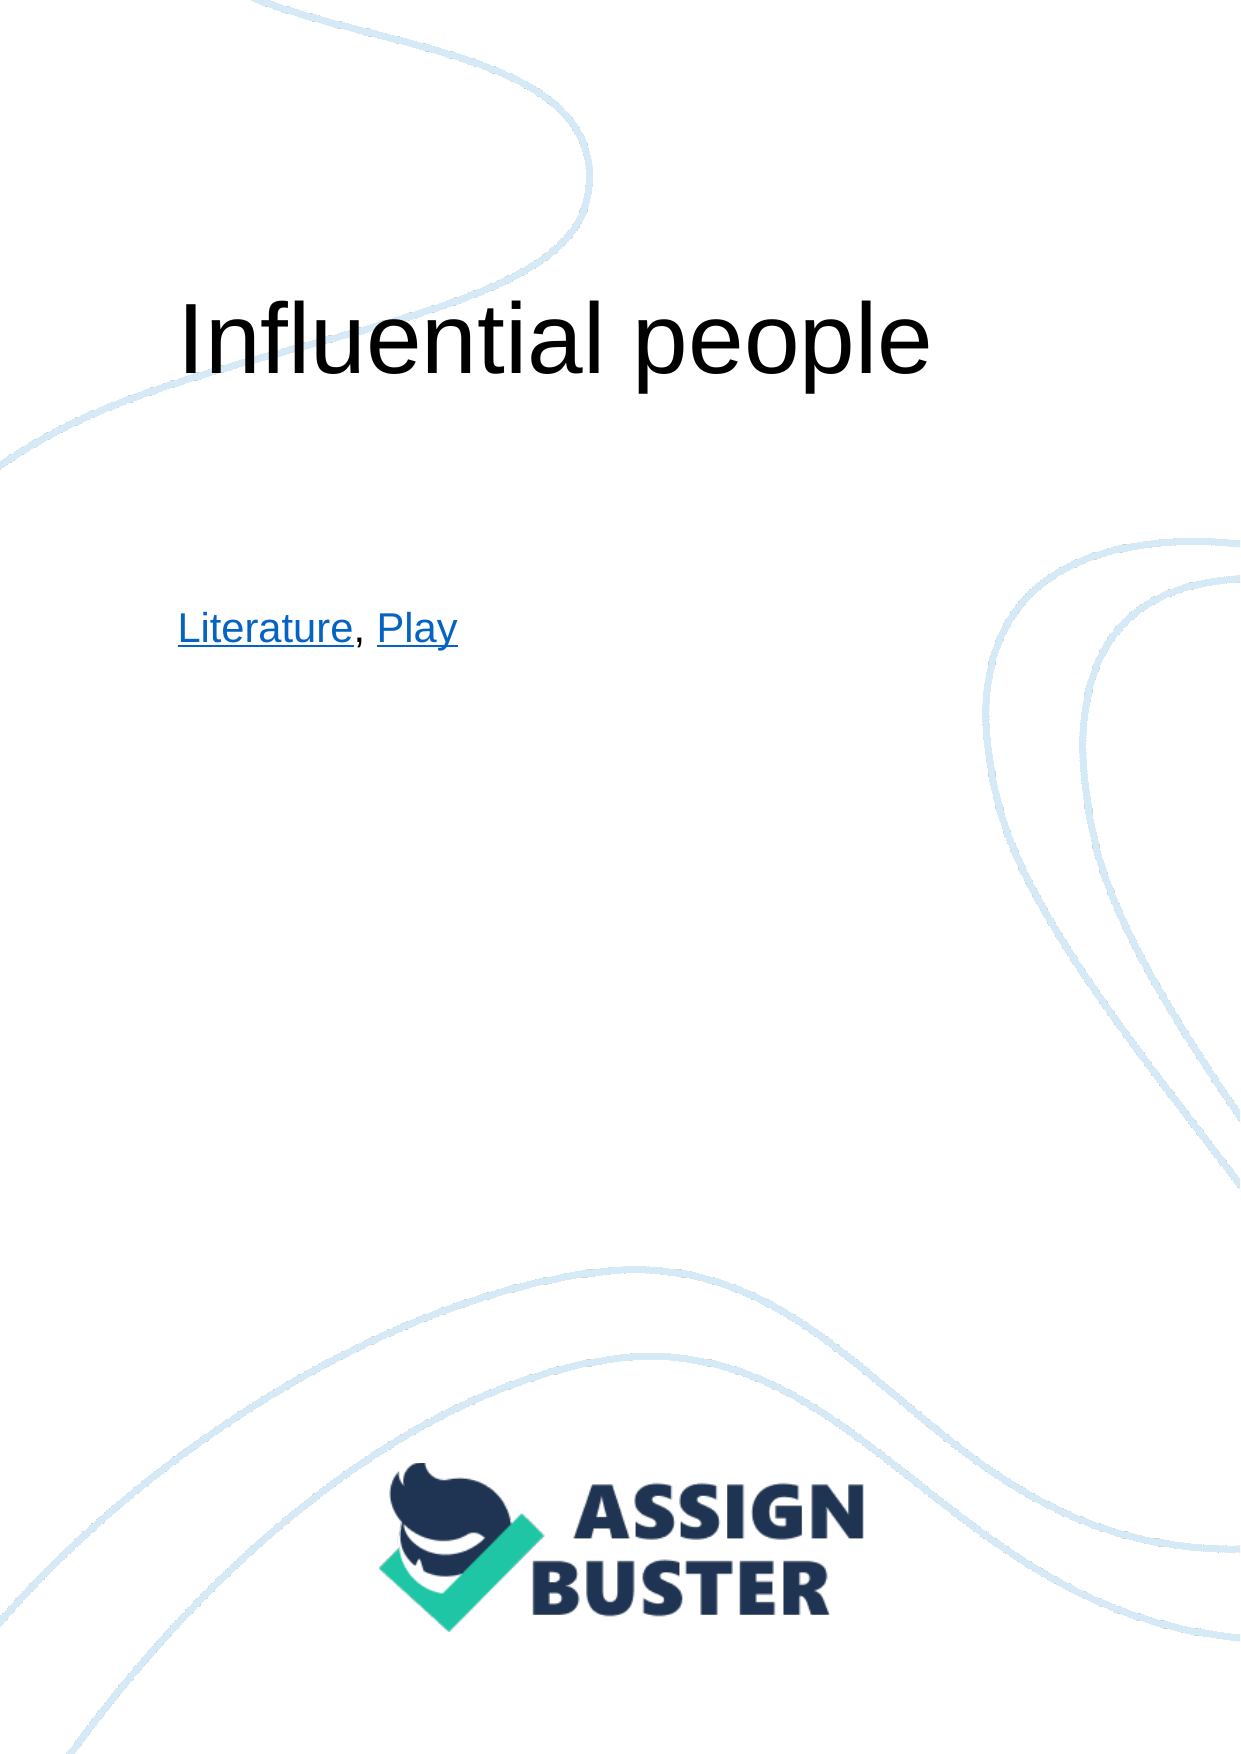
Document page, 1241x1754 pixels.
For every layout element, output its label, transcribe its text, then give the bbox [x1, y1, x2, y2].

picture [0, 0, 1241, 1754]
subtitle Influential people [177, 279, 1152, 394]
text Literature, Play [177, 604, 1152, 652]
